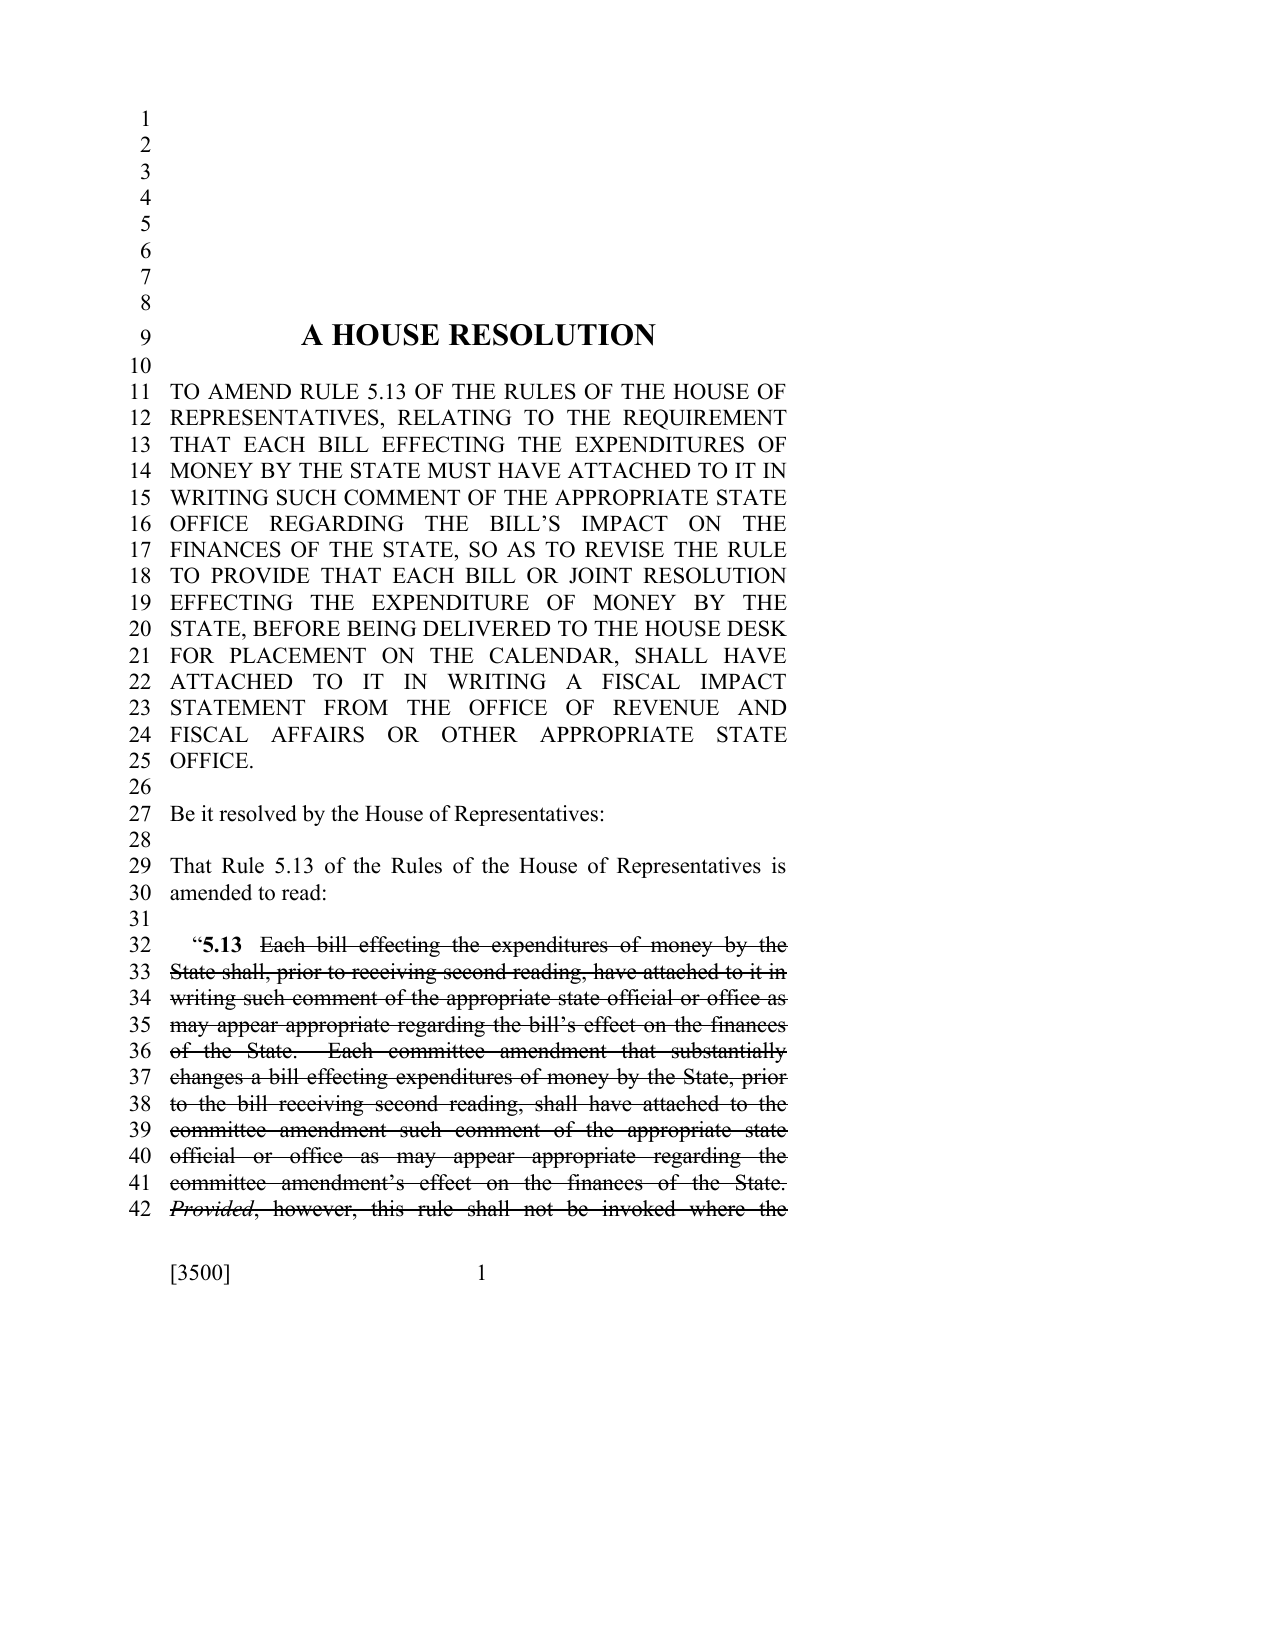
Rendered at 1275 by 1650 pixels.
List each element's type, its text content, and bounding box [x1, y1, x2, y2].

text Be it resolved by the House of Representatives: [169, 800, 787, 826]
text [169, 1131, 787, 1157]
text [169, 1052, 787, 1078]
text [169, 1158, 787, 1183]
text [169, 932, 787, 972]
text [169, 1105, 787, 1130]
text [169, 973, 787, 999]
text A HOUSE RESOLUTION [169, 316, 787, 352]
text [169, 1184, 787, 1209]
text That Rule 5.13 of the Rules of the House of Representatives is amended to read: [169, 852, 787, 905]
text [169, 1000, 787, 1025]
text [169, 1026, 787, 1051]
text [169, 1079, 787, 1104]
text TO AMEND RULE 5.13 OF THE RULES OF THE HOUSE OF REPRESENTATIVES, RELATING TO THE REQUIREMENT THAT EACH BILL EFFECTING THE EXPENDITURES OF MONEY BY THE STATE MUST HAVE ATTACHED TO IT IN WRITING SUCH COMMENT OF THE APPROPRIATE STATE OFFICE REGARDING THE BILL’S IMPACT ON THE FINANCES OF THE STATE, SO AS TO REVISE THE RULE TO PROVIDE THAT EACH BILL OR JOINT RESOLUTION EFFECTING THE EXPENDITURE OF MONEY BY THE STATE, BEFORE BEING DELIVERED TO THE HOUSE DESK FOR PLACEMENT ON THE CALENDAR, SHALL HAVE ATTACHED TO IT IN WRITING A FISCAL IMPACT STATEMENT FROM THE OFFICE OF REVENUE AND FISCAL AFFAIRS OR OTHER APPROPRIATE STATE OFFICE. [169, 378, 787, 773]
